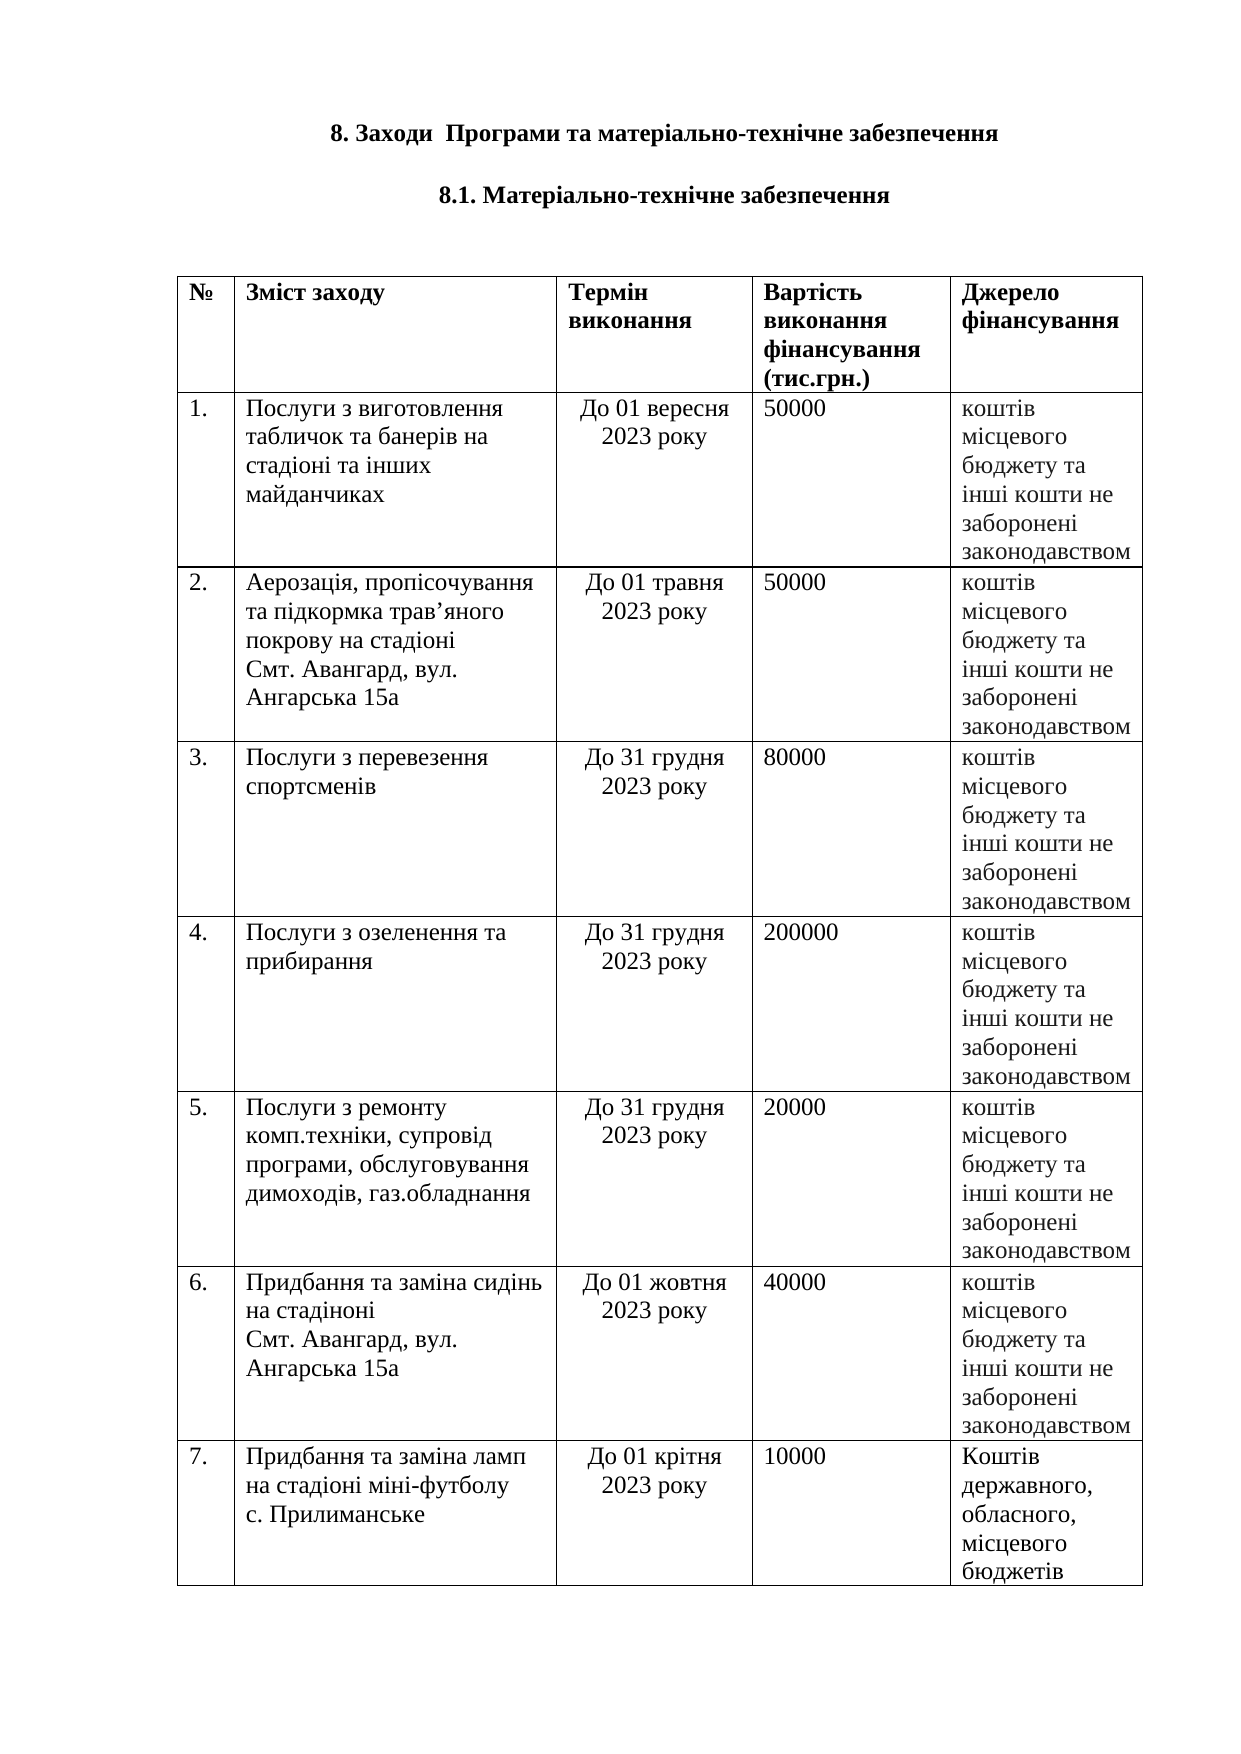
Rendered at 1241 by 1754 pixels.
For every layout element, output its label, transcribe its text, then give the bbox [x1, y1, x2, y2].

table_cell До 01 вересня 2023 року [557, 393, 752, 566]
table_header Зміст заходу [235, 277, 556, 392]
table_cell 80000 [753, 742, 950, 916]
table_cell До 31 грудня 2023 року [557, 742, 752, 916]
table_cell 50000 [753, 568, 950, 741]
table_cell 20000 [753, 1092, 950, 1266]
text 8. Заходи Програми та матеріально-технічне забезпечення [177, 118, 1152, 147]
table_header Джерело фінансування [951, 277, 1142, 392]
table_cell коштів місцевого бюджету та інші кошти не заборонені законодавством [951, 568, 1142, 741]
table_cell Послуги з виготовлення табличок та банерів на стадіоні та інших майданчиках [235, 393, 556, 566]
table_cell 4. [178, 917, 234, 1091]
table_header № [178, 277, 234, 392]
table_cell До 01 крітня 2023 року [557, 1441, 752, 1585]
table_cell коштів місцевого бюджету та інші кошти не заборонені законодавством [951, 1092, 1142, 1266]
table_cell Послуги з перевезення спортсменів [235, 742, 556, 916]
table_header Термін виконання [557, 277, 752, 392]
table_cell 3. [178, 742, 234, 916]
table_cell Аерозація, пропісочування та підкормка трав’яного покрову на стадіоні Смт. Авангард, вул. Ангарська 15а [235, 568, 556, 741]
table_cell 10000 [753, 1441, 950, 1585]
table_cell До 01 травня 2023 року [557, 568, 752, 741]
table_cell До 31 грудня 2023 року [557, 1092, 752, 1266]
table_cell 50000 [753, 393, 950, 566]
table_cell Послуги з ремонту комп.техніки, супровід програми, обслуговування димоходів, газ.обладнання [235, 1092, 556, 1266]
table_cell Придбання та заміна ламп на стадіоні міні-футболу с. Прилиманське [235, 1441, 556, 1585]
text 8.1. Матеріально-технічне забезпечення [177, 180, 1152, 209]
table_cell 200000 [753, 917, 950, 1091]
table_cell коштів місцевого бюджету та інші кошти не заборонені законодавством [951, 393, 1142, 566]
table_cell коштів місцевого бюджету та інші кошти не заборонені законодавством [951, 742, 1142, 916]
table_cell До 31 грудня 2023 року [557, 917, 752, 1091]
table_cell 5. [178, 1092, 234, 1266]
table_cell 6. [178, 1267, 234, 1440]
table_cell Придбання та заміна сидінь на стадіноні Смт. Авангард, вул. Ангарська 15а [235, 1267, 556, 1440]
table_cell 7. [178, 1441, 234, 1585]
table_cell До 01 жовтня 2023 року [557, 1267, 752, 1440]
table_cell 40000 [753, 1267, 950, 1440]
table_header Вартість виконання фінансування (тис.грн.) [753, 277, 950, 392]
table_cell коштів місцевого бюджету та інші кошти не заборонені законодавством [951, 917, 1142, 1091]
table_cell Послуги з озеленення та прибирання [235, 917, 556, 1091]
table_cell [951, 1267, 1142, 1440]
table_cell 1. [178, 393, 234, 566]
table_cell 2. [178, 568, 234, 741]
table_cell Коштів державного, обласного, місцевого бюджетів [951, 1441, 1142, 1585]
